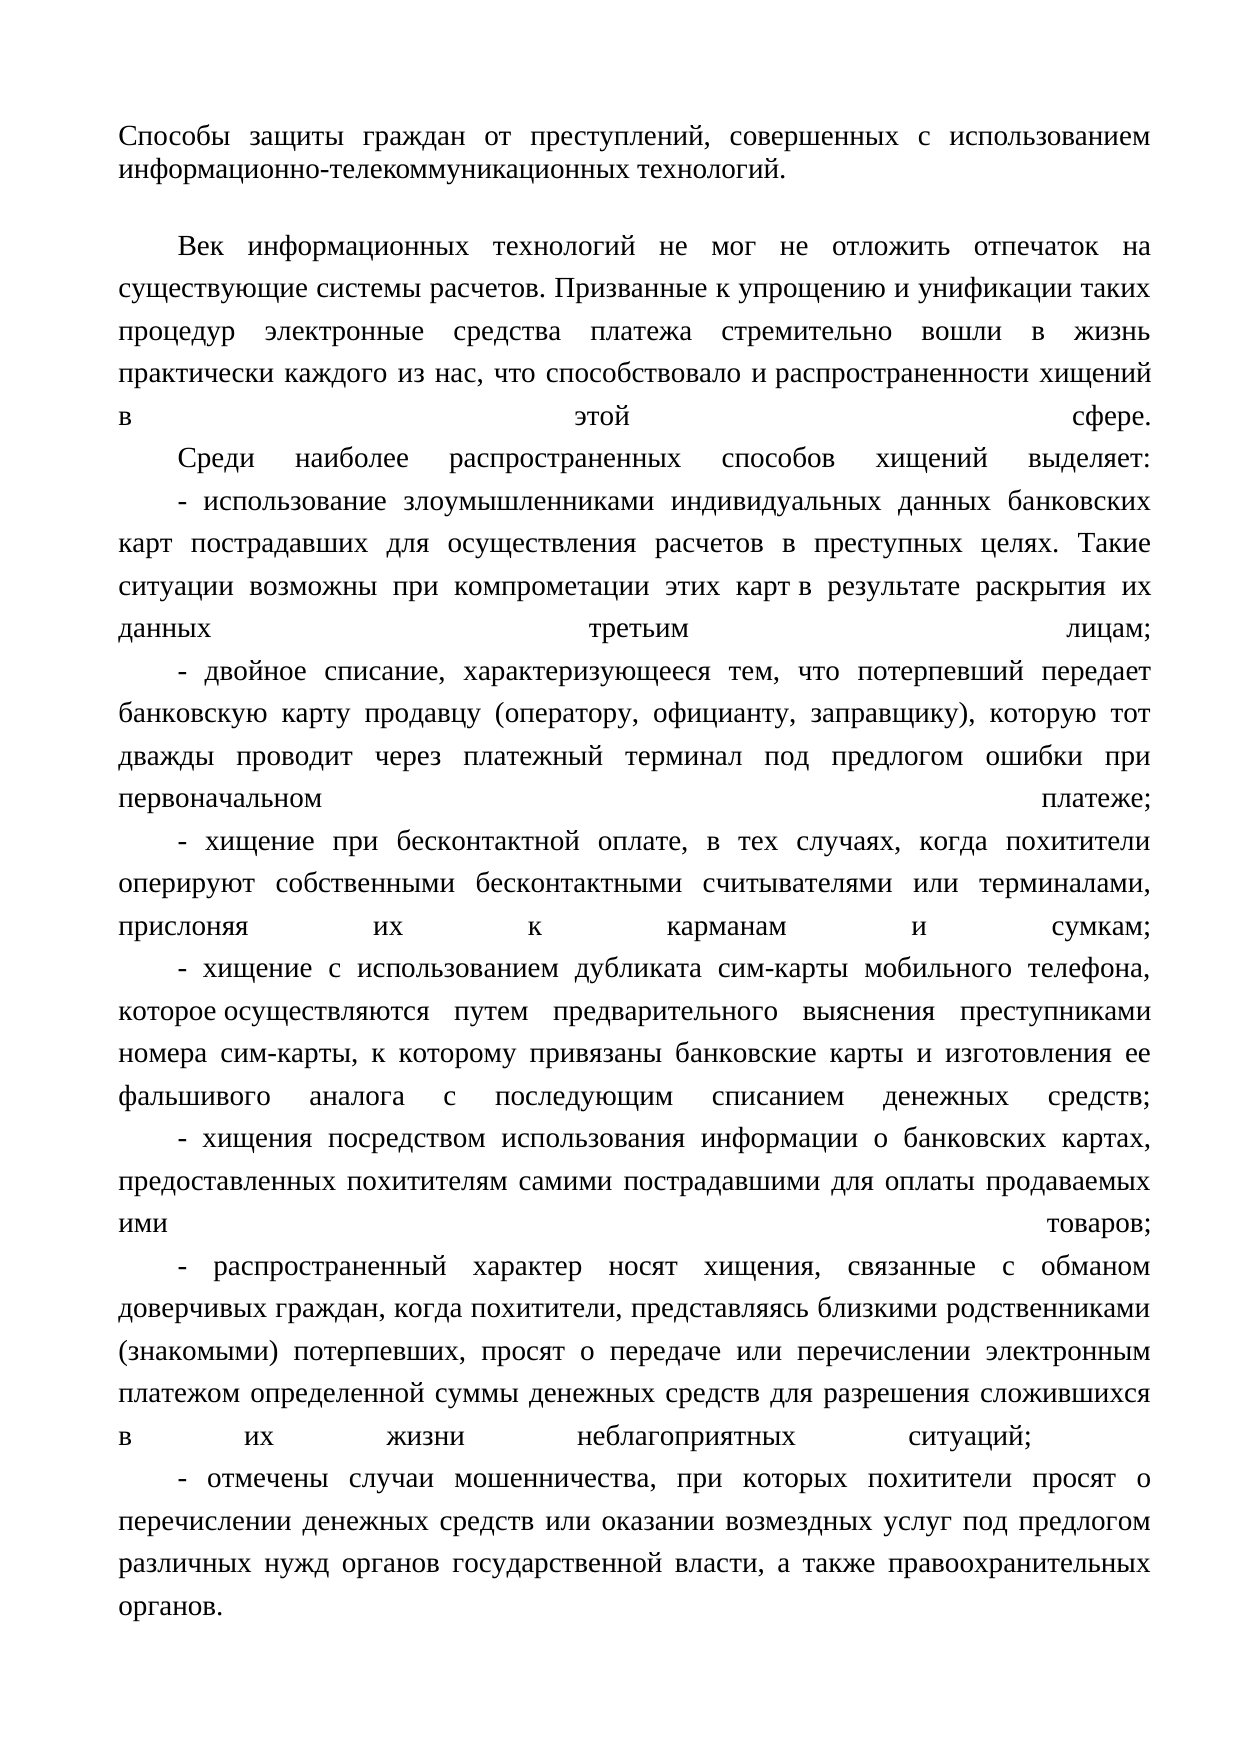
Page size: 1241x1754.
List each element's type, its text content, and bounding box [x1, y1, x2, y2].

text Способы защиты граждан от преступлений, совершенных с использованием информационно-телекоммуникационных технологий. [118, 118, 1152, 185]
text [118, 219, 1152, 1621]
